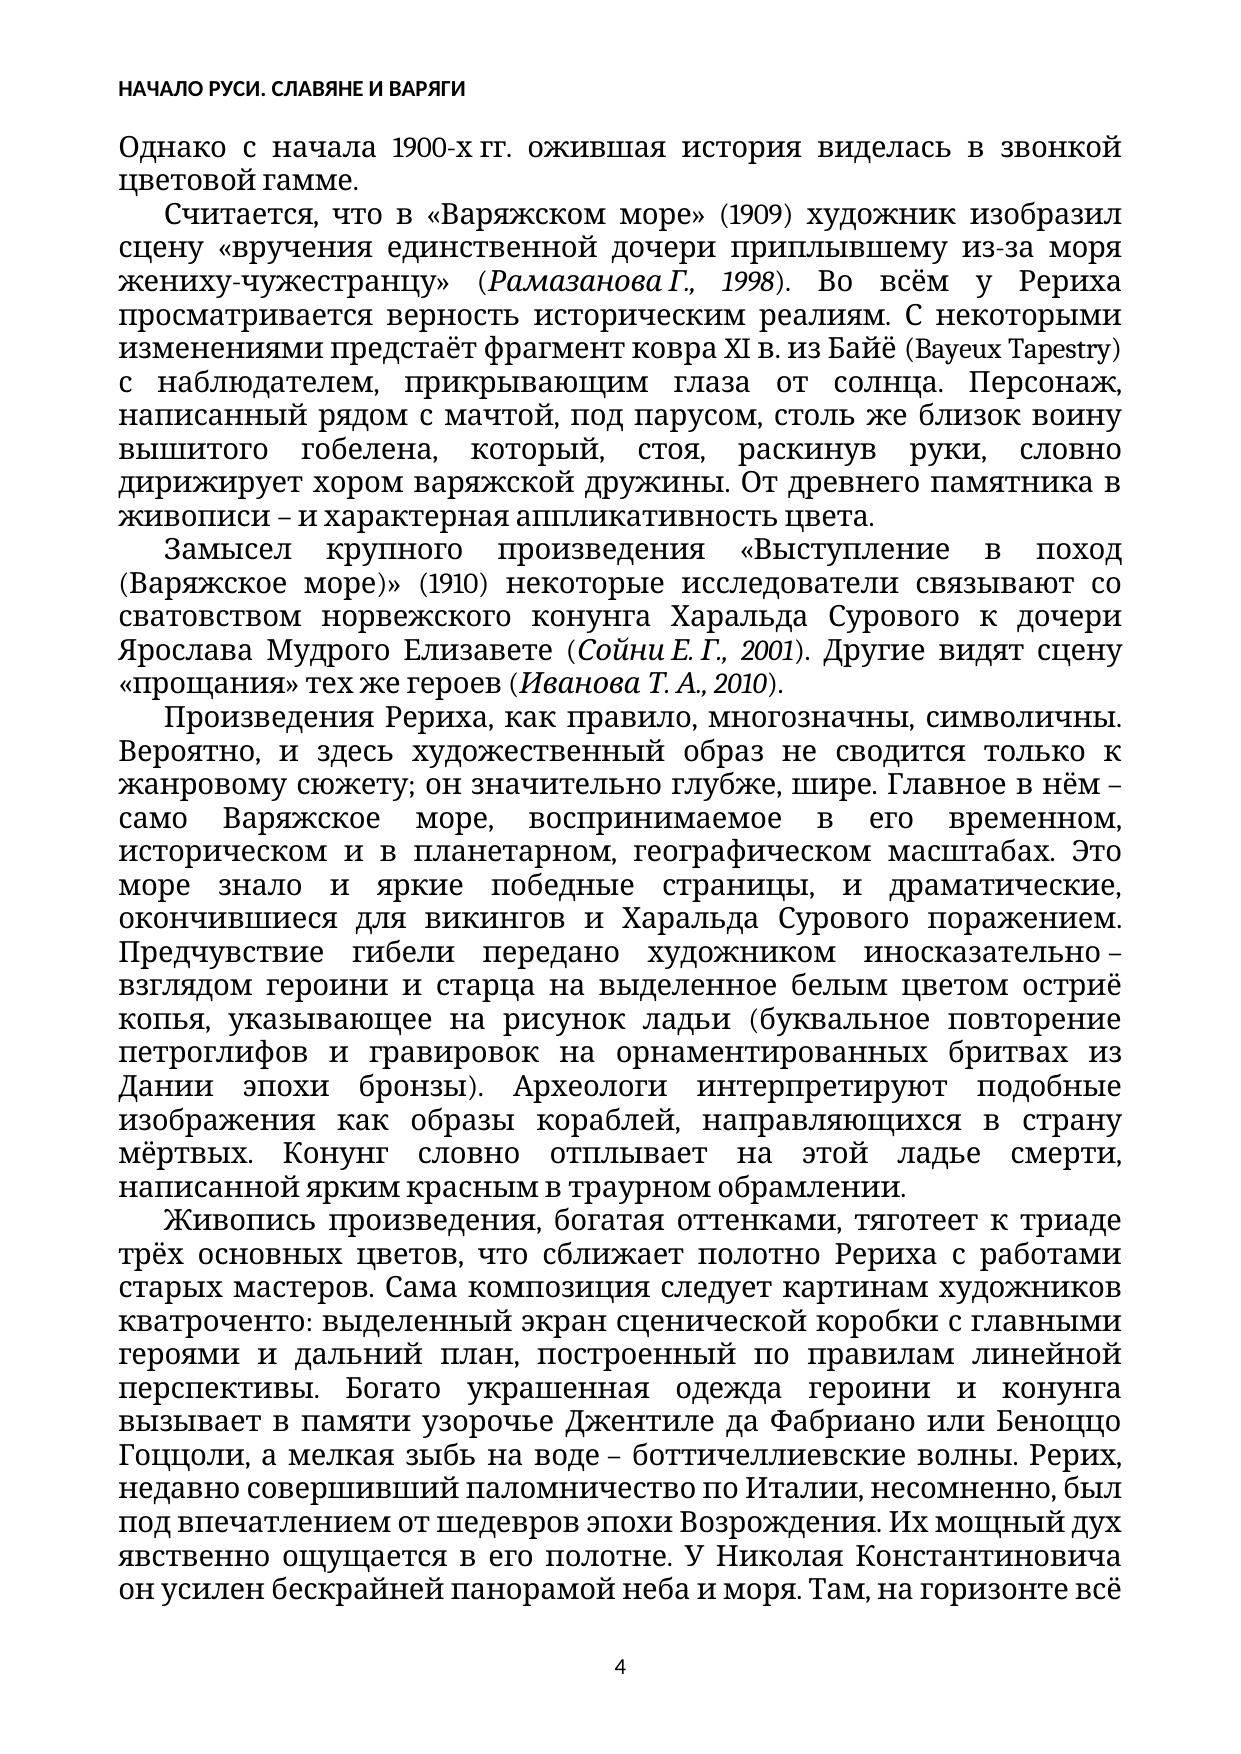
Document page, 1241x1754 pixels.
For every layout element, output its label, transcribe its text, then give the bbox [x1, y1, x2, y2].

text Считается, что в «Варяжском море» (1909) художник изобразил сцену «вручения единственной дочери приплывшему из-за моря жениху-чужестранцу» (Рамазанова Г., 1998). Во всём у Рериха просматривается верность историческим реалиям. С некоторыми изменениями предстаёт фрагмент ковра XI в. из Байё (Bayeux Tapestry) с наблюдателем, прикрывающим глаза от солнца. Персонаж, написанный рядом с мачтой, под парусом, столь же близок воину вышитого гобелена, который, стоя, раскинув руки, словно дирижирует хором варяжской дружины. От древнего памятника в живописи – и характерная аппликативность цвета. [118, 198, 1122, 533]
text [118, 1204, 1122, 1607]
text Замысел крупного произведения «Выступление в поход (Варяжское море)» (1910) некоторые исследователи связывают со сватовством норвежского конунга Харальда Сурового к дочери Ярослава Мудрого Елизавете (Сойни Е. Г., 2001). Другие видят сцену «прощания» тех же героев (Иванова Т. А., 2010). [118, 533, 1122, 701]
text Произведения Рериха, как правило, многозначны, символичны. Вероятно, и здесь художественный образ не сводится только к жанровому сюжету; он значительно глубже, шире. Главное в нём – само Варяжское море, воспринимаемое в его временном, историческом и в планетарном, географическом масштабах. Это море знало и яркие победные страницы, и драматические, окончившиеся для викингов и Харальда Сурового поражением. Предчувствие гибели передано художником иносказательно – взглядом героини и старца на выделенное белым цветом остриё копья, указывающее на рисунок ладьи (буквальное повторение петроглифов и гравировок на орнаментированных бритвах из Дании эпохи бронзы). Археологи интерпретируют подобные изображения как образы кораблей, направляющихся в страну мёртвых. Конунг словно отплывает на этой ладье смерти, написанной ярким красным в траурном обрамлении. [118, 701, 1122, 1204]
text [118, 131, 1122, 198]
